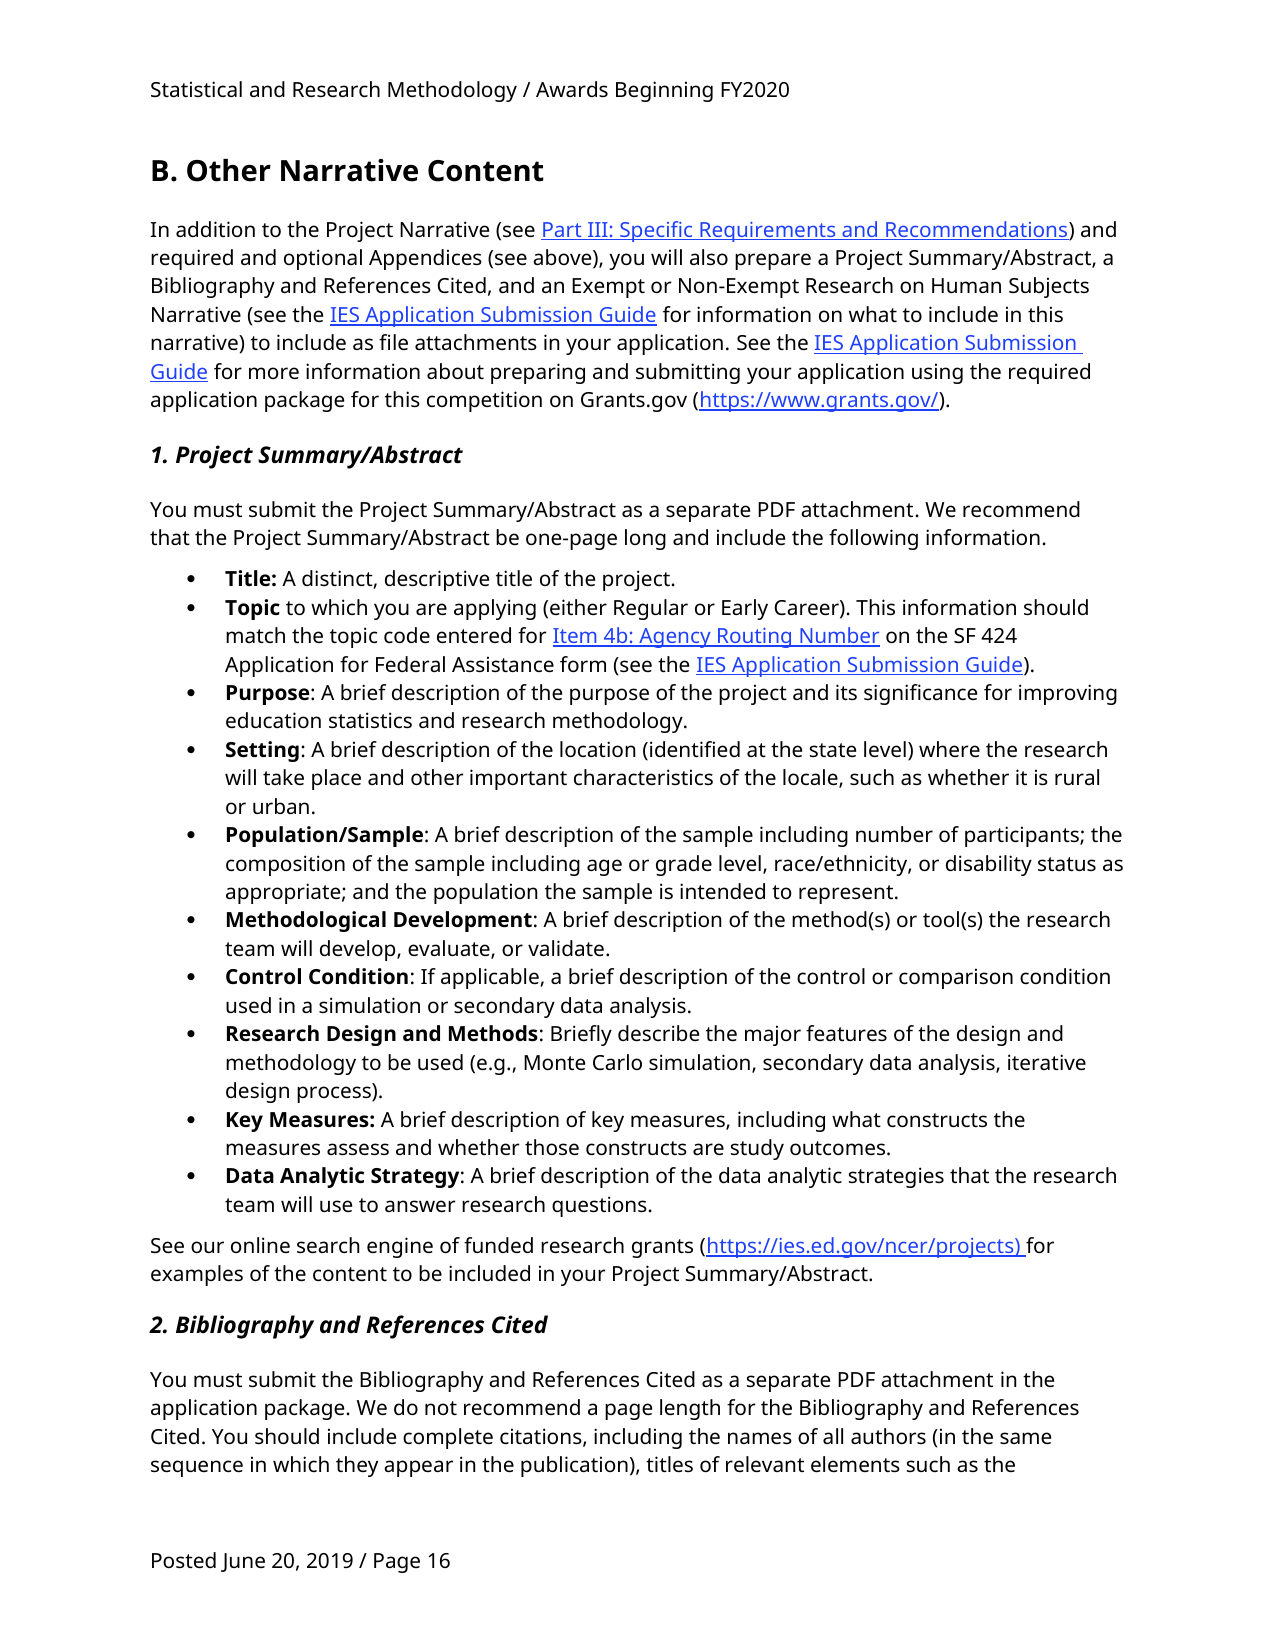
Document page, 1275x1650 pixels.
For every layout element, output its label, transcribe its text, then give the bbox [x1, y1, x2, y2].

list Topic to which you are applying (either Regular or Early Career). This information should match the topic code entered for Item 4b: Agency Routing Number on the SF 424 Application for Federal Assistance form (see the IES Application Submission Guide). [187, 593, 1125, 678]
text In addition to the Project Narrative (see Part III: Specific Requirements and Recommendations) and required and optional Appendices (see above), you will also prepare a Project Summary/Abstract, a Bibliography and References Cited, and an Exempt or Non-Exempt Research on Human Subjects Narrative (see the IES Application Submission Guide for information on what to include in this narrative) to include as file attachments in your application. See the IES Application Submission Guide for more information about preparing and submitting your application using the required application package for this competition on Grants.gov (https://www.grants.gov/). [150, 215, 1125, 414]
list Setting: A brief description of the location (identified at the state level) where the research will take place and other important characteristics of the locale, such as whether it is rural or urban. [187, 735, 1125, 820]
list Title: A distinct, descriptive title of the project. [187, 564, 1125, 593]
subtitle B. Other Narrative Content [150, 150, 1125, 190]
subtitle 2. Bibliography and References Cited [150, 1309, 1125, 1340]
list Methodological Development: A brief description of the method(s) or tool(s) the research team will develop, evaluate, or validate. [187, 906, 1125, 962]
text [150, 1365, 1125, 1479]
subtitle 1. Project Summary/Abstract [150, 439, 1125, 470]
text You must submit the Project Summary/Abstract as a separate PDF attachment. We recommend that the Project Summary/Abstract be one-page long and include the following information. [150, 495, 1125, 552]
list Control Condition: If applicable, a brief description of the control or comparison condition used in a simulation or secondary data analysis. [187, 962, 1125, 1019]
list Data Analytic Strategy: A brief description of the data analytic strategies that the research team will use to answer research questions. [187, 1162, 1125, 1218]
list Key Measures: A brief description of key measures, including what constructs the measures assess and whether those constructs are study outcomes. [187, 1105, 1125, 1162]
list Purpose: A brief description of the purpose of the project and its significance for improving education statistics and research methodology. [187, 678, 1125, 735]
text See our online search engine of funded research grants (https://ies.ed.gov/ncer/projects) for examples of the content to be included in your Project Summary/Abstract. [150, 1231, 1125, 1288]
list Research Design and Methods: Briefly describe the major features of the design and methodology to be used (e.g., Monte Carlo simulation, secondary data analysis, iterative design process). [187, 1019, 1125, 1105]
list Population/Sample: A brief description of the sample including number of participants; the composition of the sample including age or grade level, race/ethnicity, or disability status as appropriate; and the population the sample is intended to represent. [187, 820, 1125, 906]
